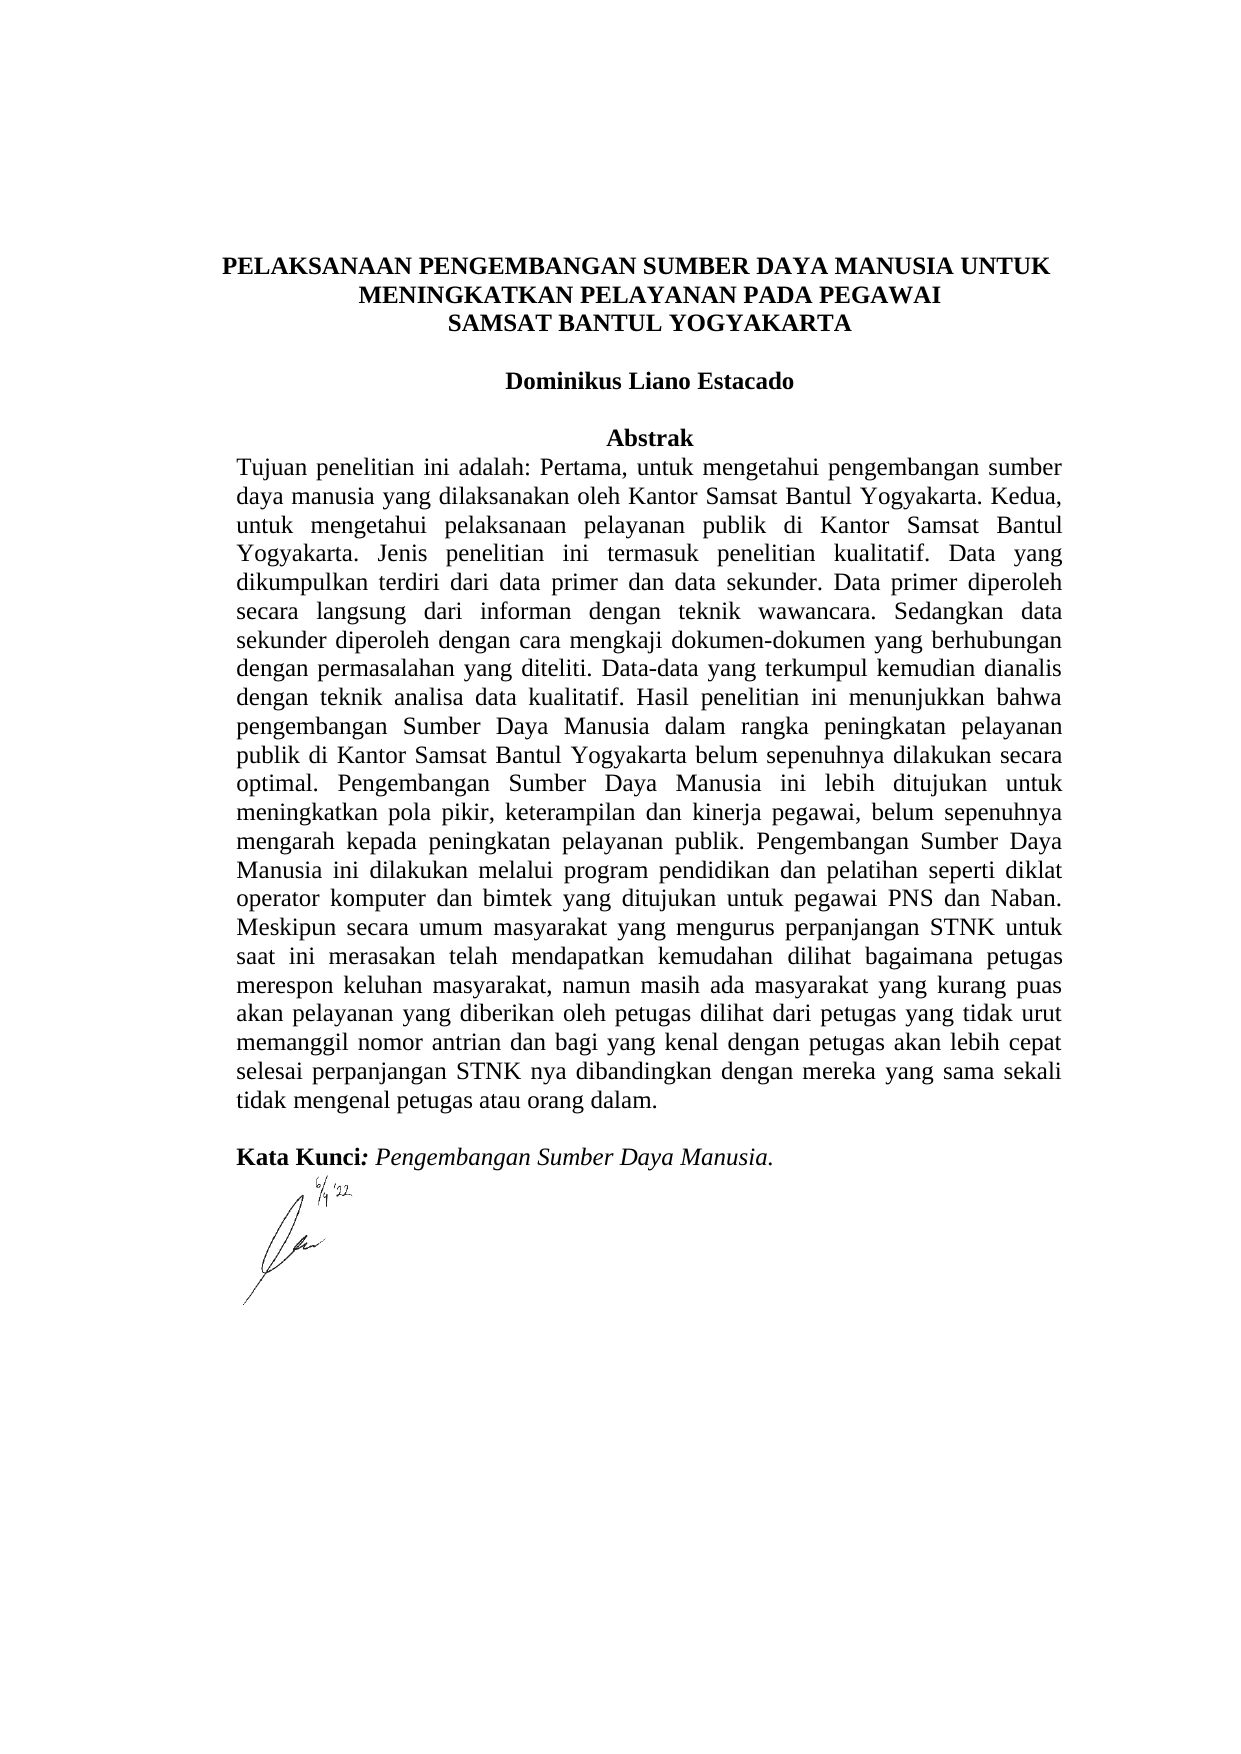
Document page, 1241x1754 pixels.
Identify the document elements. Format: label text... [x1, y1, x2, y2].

subtitle Abstrak [236, 423, 1063, 452]
subtitle SAMSAT BANTUL YOGYAKARTA [236, 308, 1063, 337]
text PELAKSANAAN PENGEMBANGAN SUMBER DAYA MANUSIA UNTUK MENINGKATKAN PELAYANAN PADA PEGAWAI [209, 251, 1063, 308]
text Tujuan penelitian ini adalah: Pertama, untuk mengetahui pengembangan sumber daya manusia yang dilaksanakan oleh Kantor Samsat Bantul Yogyakarta. Kedua, untuk mengetahui pelaksanaan pelayanan publik di Kantor Samsat Bantul Yogyakarta. Jenis penelitian ini termasuk penelitian kualitatif. Data yang dikumpulkan terdiri dari data primer dan data sekunder. Data primer diperoleh secara langsung dari informan dengan teknik wawancara. Sedangkan data sekunder diperoleh dengan cara mengkaji dokumen-dokumen yang berhubungan dengan permasalahan yang diteliti. Data-data yang terkumpul kemudian dianalis dengan teknik analisa data kualitatif. Hasil penelitian ini menunjukkan bahwa pengembangan Sumber Daya Manusia dalam rangka peningkatan pelayanan publik di Kantor Samsat Bantul Yogyakarta belum sepenuhnya dilakukan secara optimal. Pengembangan Sumber Daya Manusia ini lebih ditujukan untuk meningkatkan pola pikir, keterampilan dan kinerja pegawai, belum sepenuhnya mengarah kepada peningkatan pelayanan publik. Pengembangan Sumber Daya Manusia ini dilakukan melalui program pendidikan dan pelatihan seperti diklat operator komputer dan bimtek yang ditujukan untuk pegawai PNS dan Naban. Meskipun secara umum masyarakat yang mengurus perpanjangan STNK untuk saat ini merasakan telah mendapatkan kemudahan dilihat bagaimana petugas merespon keluhan masyarakat, namun masih ada masyarakat yang kurang puas akan pelayanan yang diberikan oleh petugas dilihat dari petugas yang tidak urut memanggil nomor antrian dan bagi yang kenal dengan petugas akan lebih cepat selesai perpanjangan STNK nya dibandingkan dengan mereka yang sama sekali tidak mengenal petugas atau orang dalam. [236, 452, 1063, 1113]
text Dominikus Liano Estacado [236, 366, 1063, 395]
picture [236, 1171, 360, 1310]
text Kata Kunci: Pengembangan Sumber Daya Manusia. [236, 1142, 1063, 1171]
